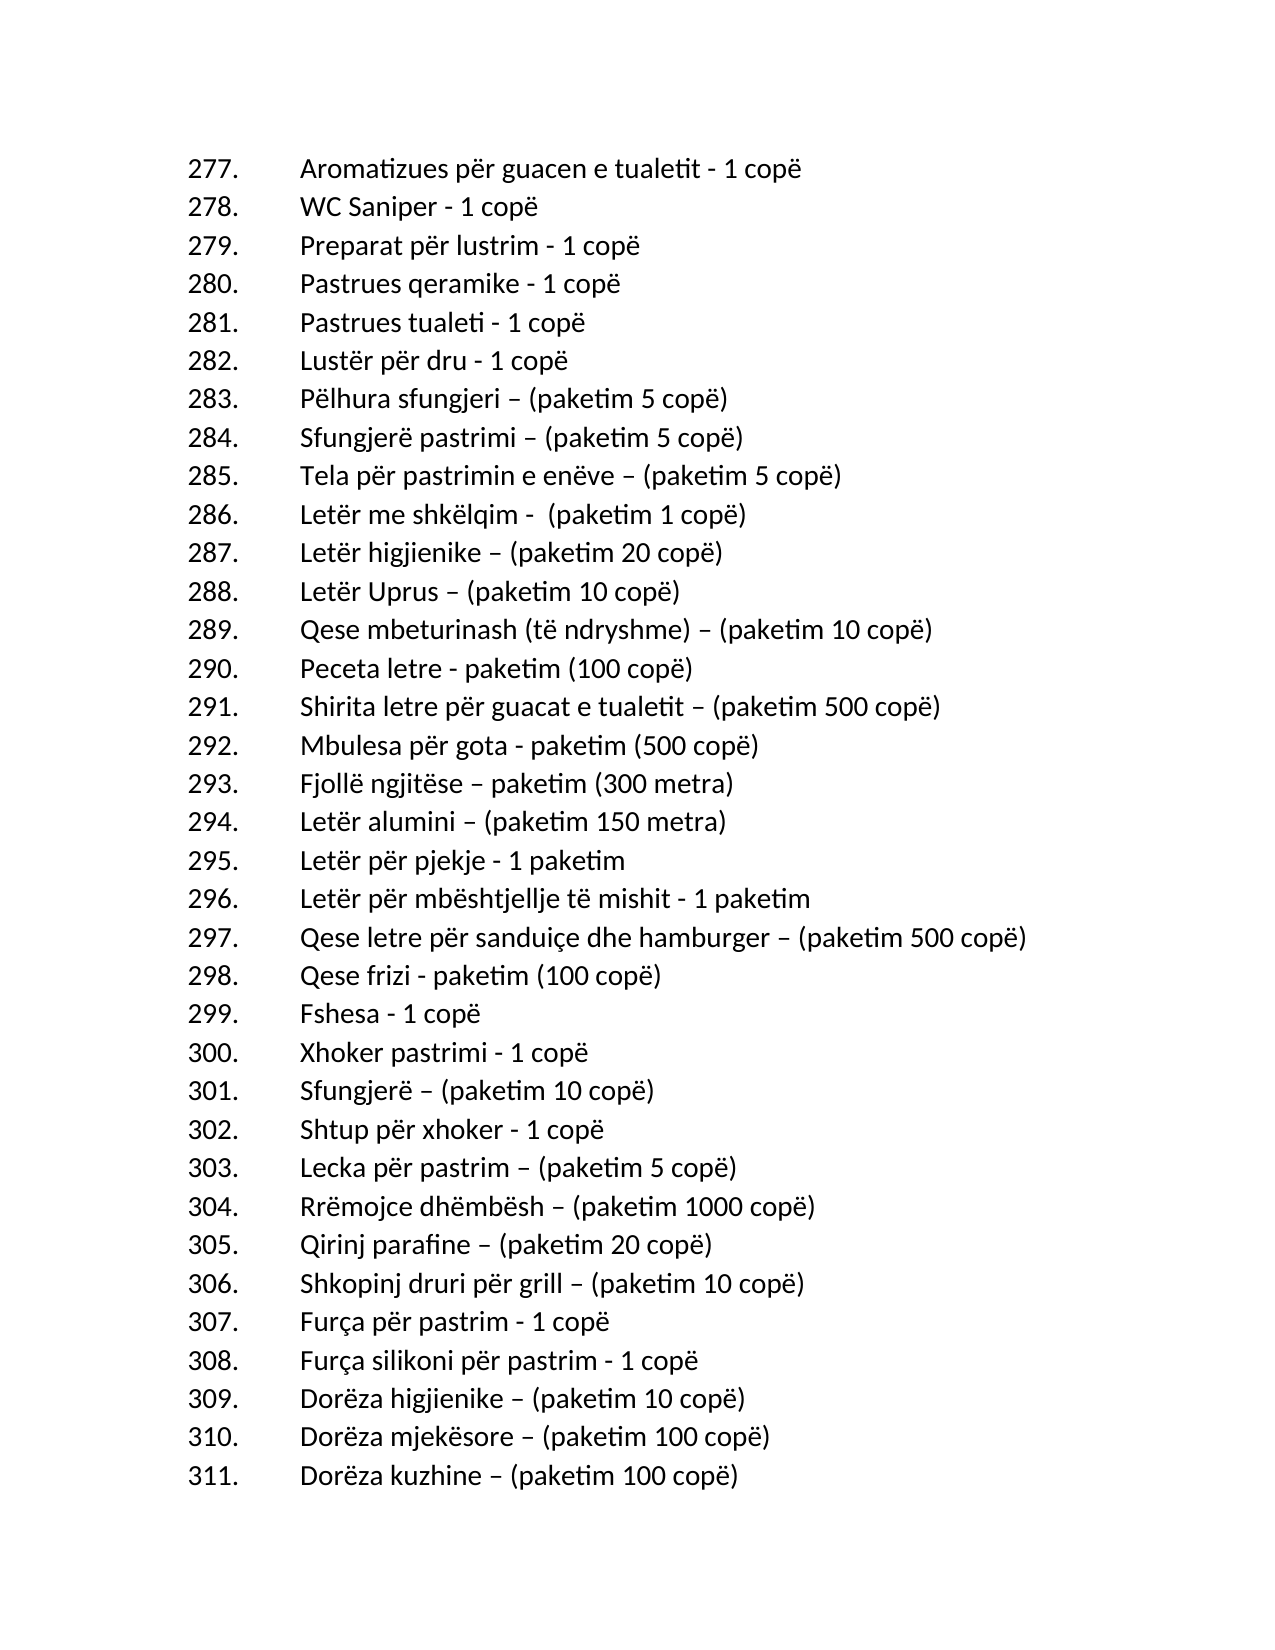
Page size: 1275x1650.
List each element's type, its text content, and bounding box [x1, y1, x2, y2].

list Dorëza mjekësore – (paketim 100 copë) [187, 1418, 1125, 1454]
list Furça për pastrim - 1 copë [187, 1303, 1125, 1339]
list Rrëmojce dhëmbësh – (paketim 1000 copë) [187, 1188, 1125, 1223]
list Qese mbeturinash (të ndryshme) – (paketim 10 copë) [187, 611, 1125, 647]
list WC Saniper - 1 copë [187, 188, 1125, 224]
list Fjollë ngjitëse – paketim (300 metra) [187, 765, 1125, 801]
list Qese letre për sanduiçe dhe hamburger – (paketim 500 copë) [187, 919, 1125, 954]
list Letër për mbështjellje të mishit - 1 paketim [187, 880, 1125, 916]
list Dorëza higjienike – (paketim 10 copë) [187, 1380, 1125, 1416]
list Lustër për dru - 1 copë [187, 342, 1125, 378]
list Aromatizues për guacen e tualetit - 1 copë [187, 150, 1125, 186]
list Qirinj parafine – (paketim 20 copë) [187, 1226, 1125, 1262]
list Letër për pjekje - 1 paketim [187, 842, 1125, 877]
list Furça silikoni për pastrim - 1 copë [187, 1342, 1125, 1377]
list Peceta letre - paketim (100 copë) [187, 650, 1125, 685]
list Letër Uprus – (paketim 10 copë) [187, 573, 1125, 608]
list Shkopinj druri për grill – (paketim 10 copë) [187, 1265, 1125, 1300]
list Pëlhura sfungjeri – (paketim 5 copë) [187, 381, 1125, 416]
list Fshesa - 1 copë [187, 996, 1125, 1031]
list Letër me shkëlqim - (paketim 1 copë) [187, 496, 1125, 532]
list Shirita letre për guacat e tualetit – (paketim 500 copë) [187, 688, 1125, 724]
list Lecka për pastrim – (paketim 5 copë) [187, 1149, 1125, 1185]
list Dorëza kuzhine – (paketim 100 copë) [187, 1457, 1125, 1492]
list Tela për pastrimin e enëve – (paketim 5 copë) [187, 457, 1125, 493]
list Sfungjerë pastrimi – (paketim 5 copë) [187, 419, 1125, 455]
list Xhoker pastrimi - 1 copë [187, 1034, 1125, 1070]
list Letër higjienike – (paketim 20 copë) [187, 534, 1125, 570]
list Letër alumini – (paketim 150 metra) [187, 803, 1125, 839]
list Sfungjerë – (paketim 10 copë) [187, 1072, 1125, 1108]
list Pastrues tualeti - 1 copë [187, 304, 1125, 339]
list Pastrues qeramike - 1 copë [187, 265, 1125, 301]
list Shtup për xhoker - 1 copë [187, 1111, 1125, 1147]
list Preparat për lustrim - 1 copë [187, 227, 1125, 262]
list Qese frizi - paketim (100 copë) [187, 957, 1125, 993]
list Mbulesa për gota - paketim (500 copë) [187, 727, 1125, 762]
